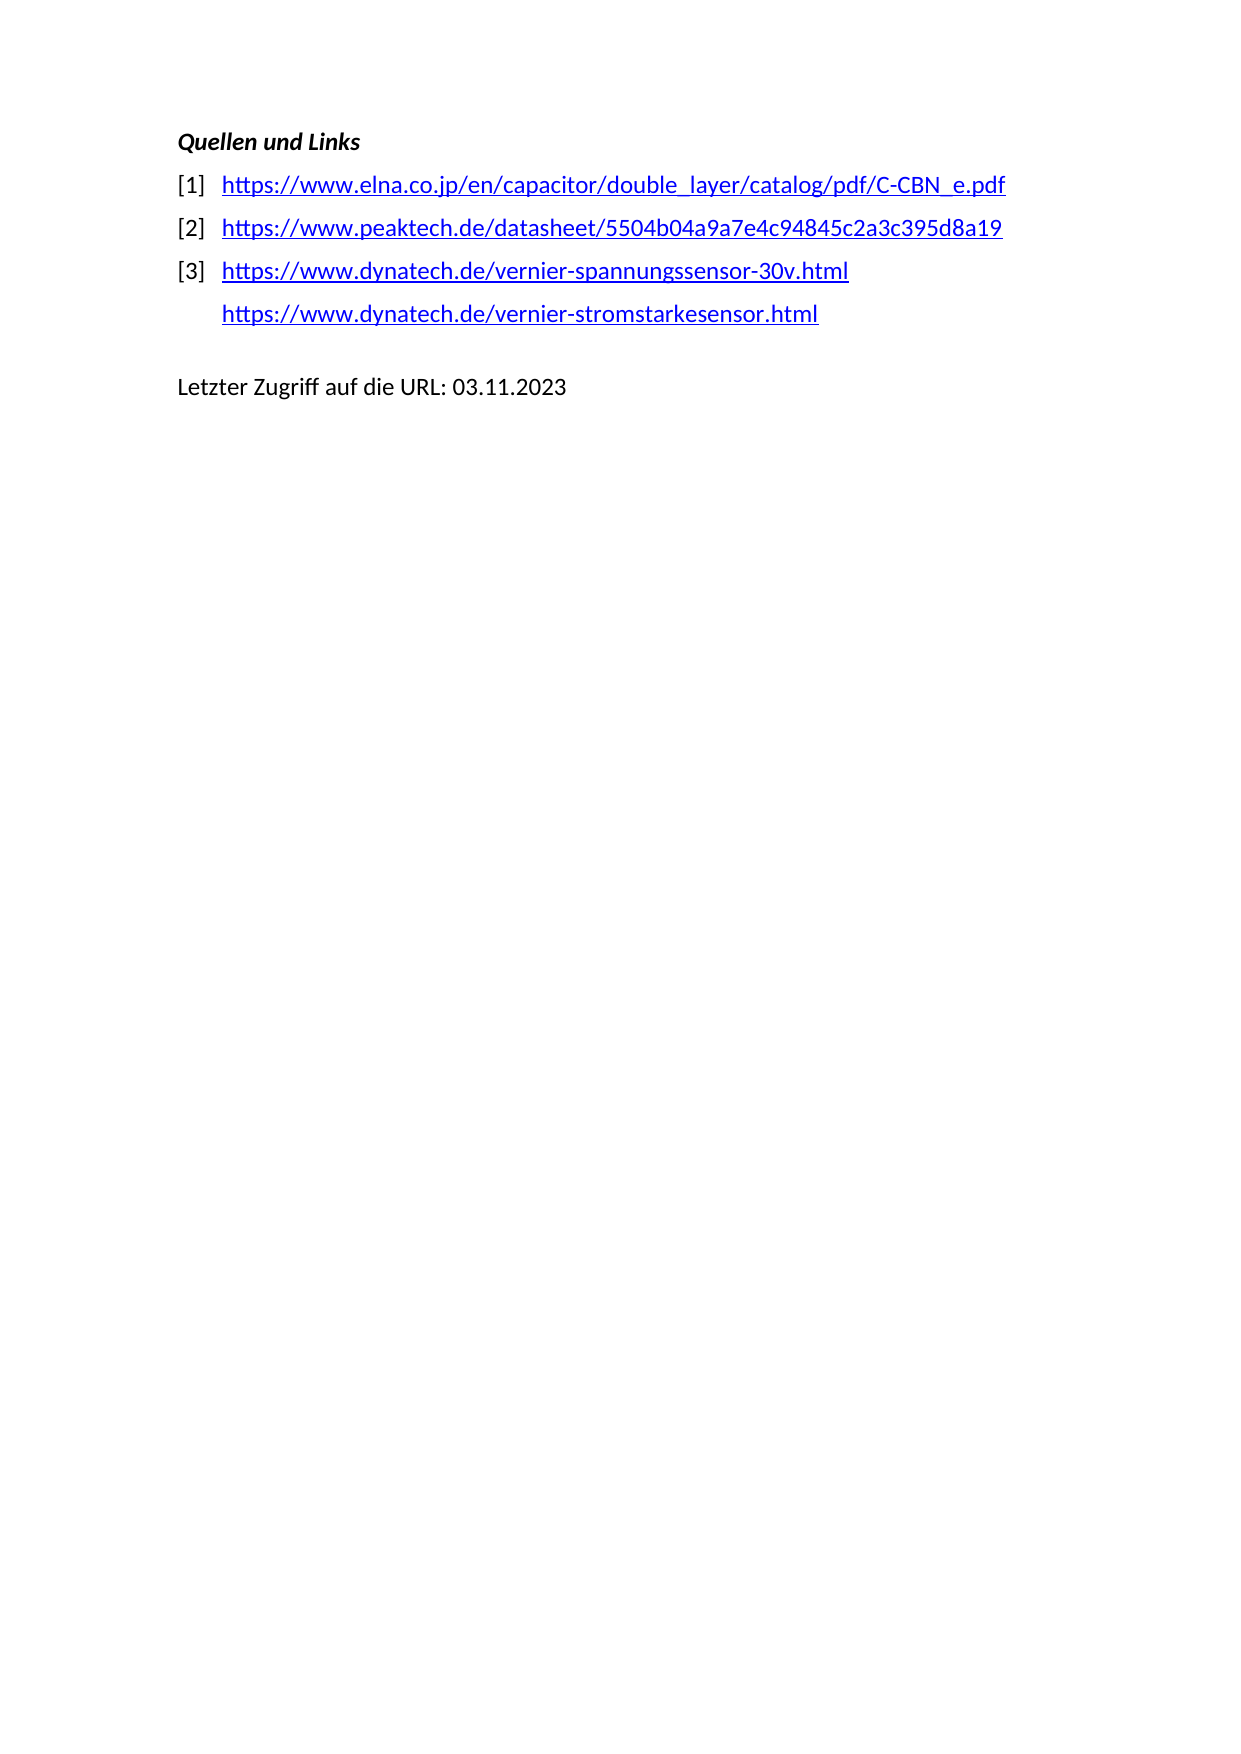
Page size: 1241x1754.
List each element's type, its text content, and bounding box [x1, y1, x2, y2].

text [3] https://www.dynatech.de/vernier-spannungssensor-30v.html [177, 255, 1122, 285]
text https://www.dynatech.de/vernier-stromstarkesensor.html [177, 298, 1122, 328]
text [2] https://www.peaktech.de/datasheet/5504b04a9a7e4c94845c2a3c395d8a19 [177, 212, 1122, 242]
text [1] https://www.elna.co.jp/en/capacitor/double_layer/catalog/pdf/C-CBN_e.pdf [177, 169, 1122, 199]
text Letzter Zugriff auf die URL: 03.11.2023 [177, 341, 1122, 402]
text Quellen und Links [177, 126, 1122, 156]
